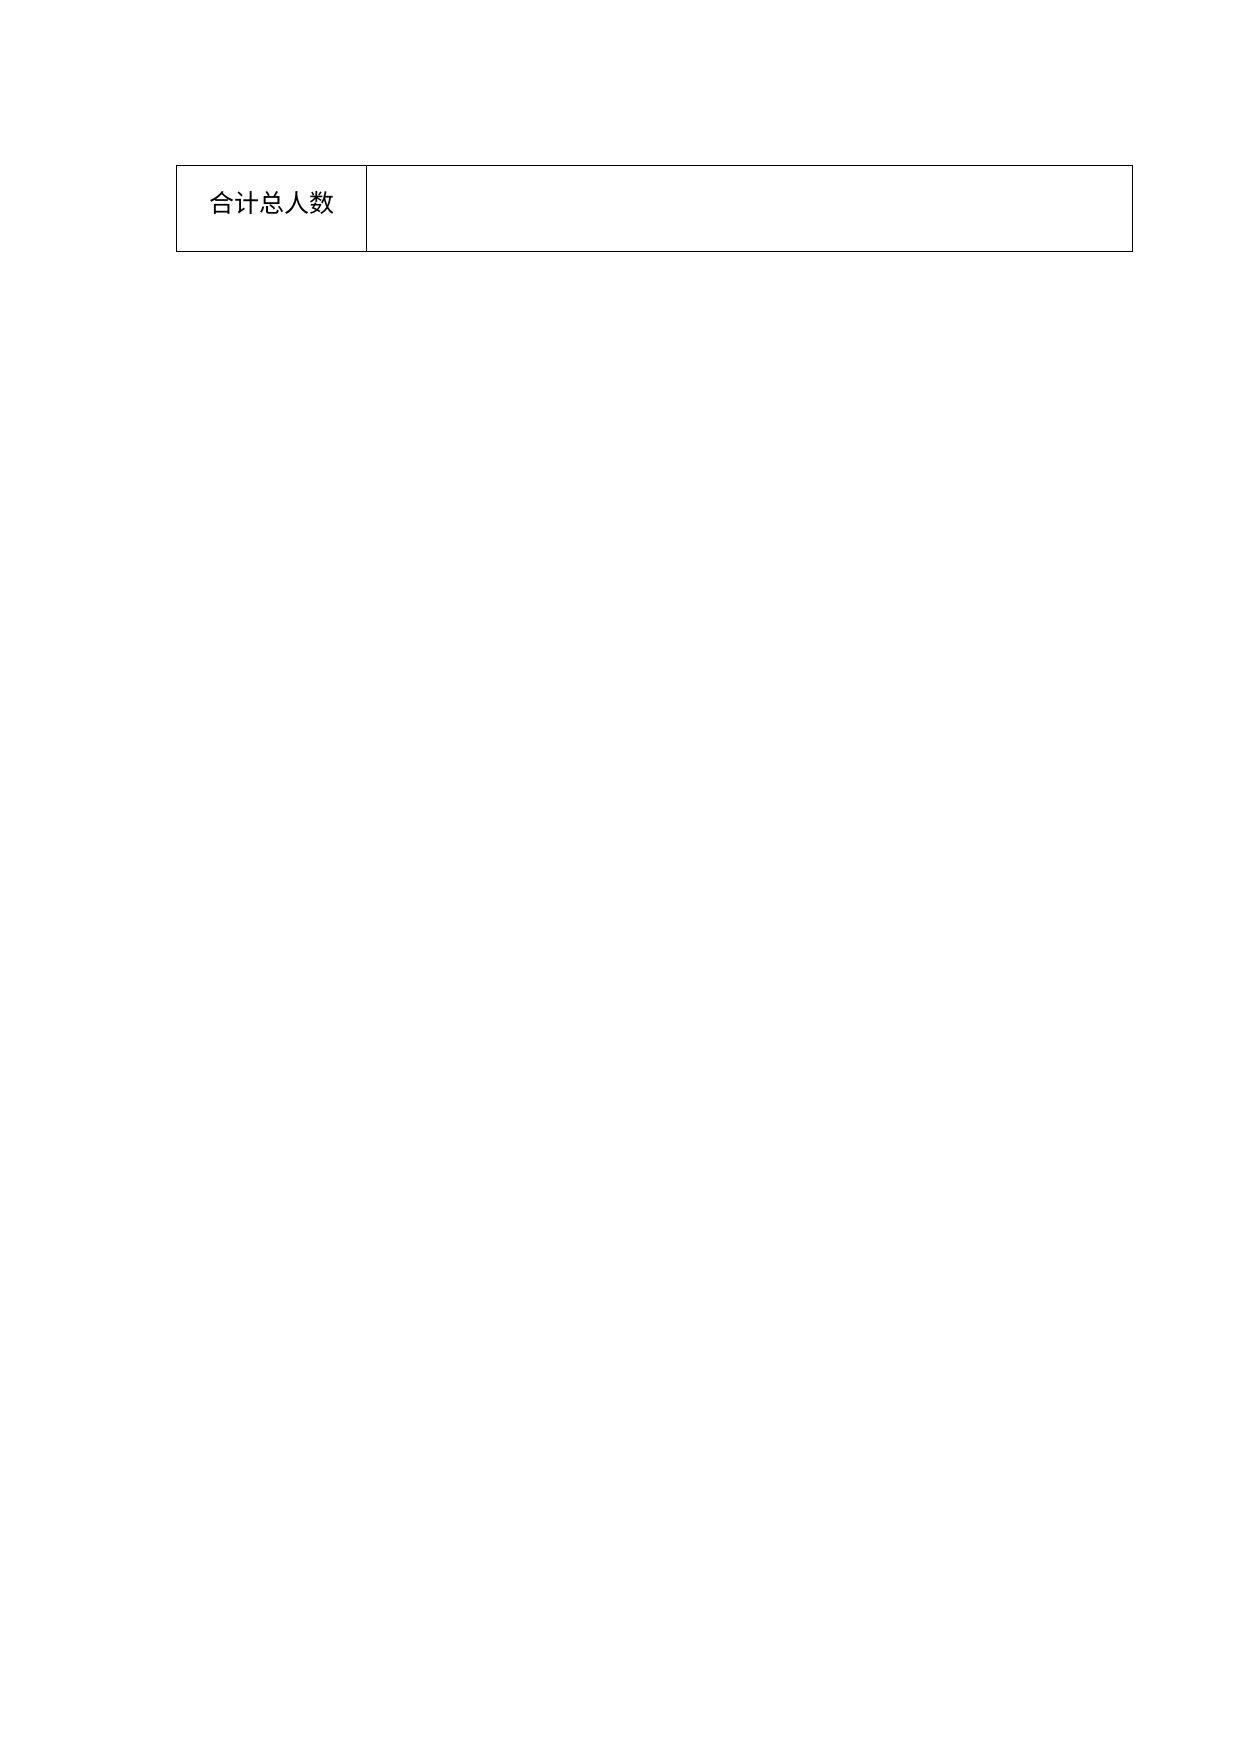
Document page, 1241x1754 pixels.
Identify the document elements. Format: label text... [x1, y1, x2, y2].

table_cell 合计总人数 [177, 166, 366, 251]
table_cell [367, 166, 1132, 251]
